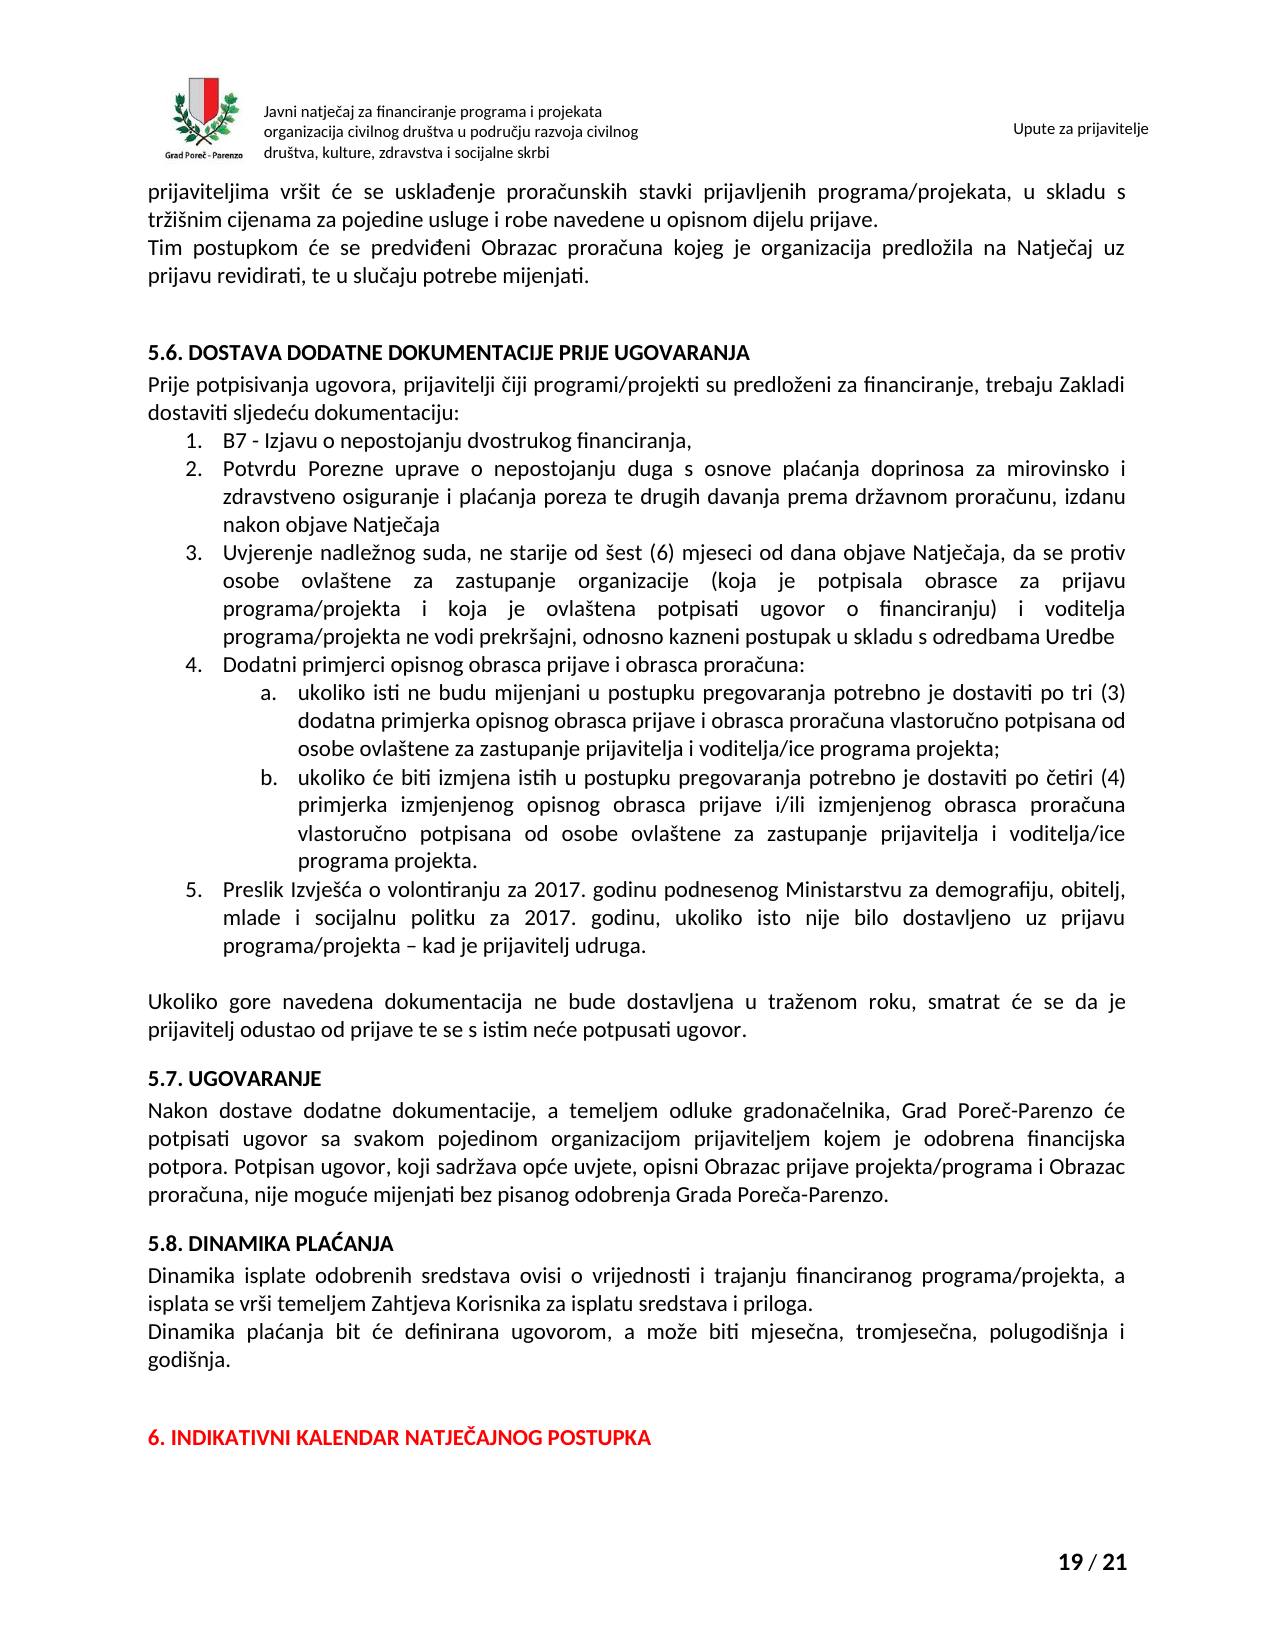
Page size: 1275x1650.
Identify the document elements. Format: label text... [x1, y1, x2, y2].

picture [161, 70, 249, 166]
text Nakon dostave dodatne dokumentacije, a temeljem odluke gradonačelnika, Grad Poreč-Parenzo će potpisati ugovor sa svakom pojedinom organizacijom prijaviteljem kojem je odobrena financijska potpora. Potpisan ugovor, koji sadržava opće uvjete, opisni Obrazac prijave projekta/programa i Obrazac proračuna, nije moguće mijenjati bez pisanog odobrenja Grada Poreča-Parenzo. [148, 1096, 1127, 1208]
text Tim postupkom će se predviđeni Obrazac proračuna kojeg je organizacija predložila na Natječaj uz prijavu revidirati, te u slučaju potrebe mijenjati. [148, 233, 1127, 289]
list Potvrdu Porezne uprave o nepostojanju duga s osnove plaćanja doprinosa za mirovinsko i zdravstveno osiguranje i plaćanja poreza te drugih davanja prema državnom proračunu, izdanu nakon objave Natječaja [185, 454, 1127, 538]
list Preslik Izvješća o volontiranju za 2017. godinu podnesenog Ministarstvu za demografiju, obitelj, mlade i socijalnu politku za 2017. godinu, ukoliko isto nije bilo dostavljeno uz prijavu programa/projekta – kad je prijavitelj udruga. [185, 875, 1127, 959]
list Dodatni primjerci opisnog obrasca prijave i obrasca proračuna: [185, 651, 1127, 678]
list ukoliko isti ne budu mijenjani u postupku pregovaranja potrebno je dostaviti po tri (3) dodatna primjerka opisnog obrasca prijave i obrasca proračuna vlastoručno potpisana od osobe ovlaštene za zastupanje prijavitelja i voditelja/ice programa projekta; [260, 678, 1127, 763]
subtitle 5.7. UGOVARANJE [148, 1064, 1127, 1092]
subtitle 5.6. DOSTAVA DODATNE DOKUMENTACIJE PRIJE UGOVARANJA [148, 338, 1127, 366]
list Uvjerenje nadležnog suda, ne starije od šest (6) mjeseci od dana objave Natječaja, da se protiv osobe ovlaštene za zastupanje organizacije (koja je potpisala obrasce za prijavu programa/projekta i koja je ovlaštena potpisati ugovor o financiranju) i voditelja programa/projekta ne vodi prekršajni, odnosno kazneni postupak u skladu s odredbama Uredbe [185, 538, 1127, 651]
list ukoliko će biti izmjena istih u postupku pregovaranja potrebno je dostaviti po četiri (4) primjerka izmjenjenog opisnog obrasca prijave i/ili izmjenjenog obrasca proračuna vlastoručno potpisana od osobe ovlaštene za zastupanje prijavitelja i voditelja/ice programa projekta. [260, 763, 1127, 875]
subtitle 6. INDIKATIVNI KALENDAR NATJEČAJNOG POSTUPKA [148, 1423, 1127, 1451]
text Dinamika isplate odobrenih sredstava ovisi o vrijednosti i trajanju financiranog programa/projekta, a isplata se vrši temeljem Zahtjeva Korisnika za isplatu sredstava i priloga. [148, 1261, 1127, 1317]
text Prije potpisivanja ugovora, prijavitelji čiji programi/projekti su predloženi za financiranje, trebaju Zakladi dostaviti sljedeću dokumentaciju: [148, 370, 1127, 426]
text Ukoliko gore navedena dokumentacija ne bude dostavljena u traženom roku, smatrat će se da je prijavitelj odustao od prijave te se s istim neće potpusati ugovor. [148, 987, 1127, 1043]
subtitle 5.8. DINAMIKA PLAĆANJA [148, 1229, 1127, 1257]
text Dinamika plaćanja bit će definirana ugovorom, a može biti mjesečna, tromjesečna, polugodišnja i godišnja. [148, 1317, 1127, 1373]
list B7 - Izjavu o nepostojanju dvostrukog financiranja, [185, 426, 1127, 454]
